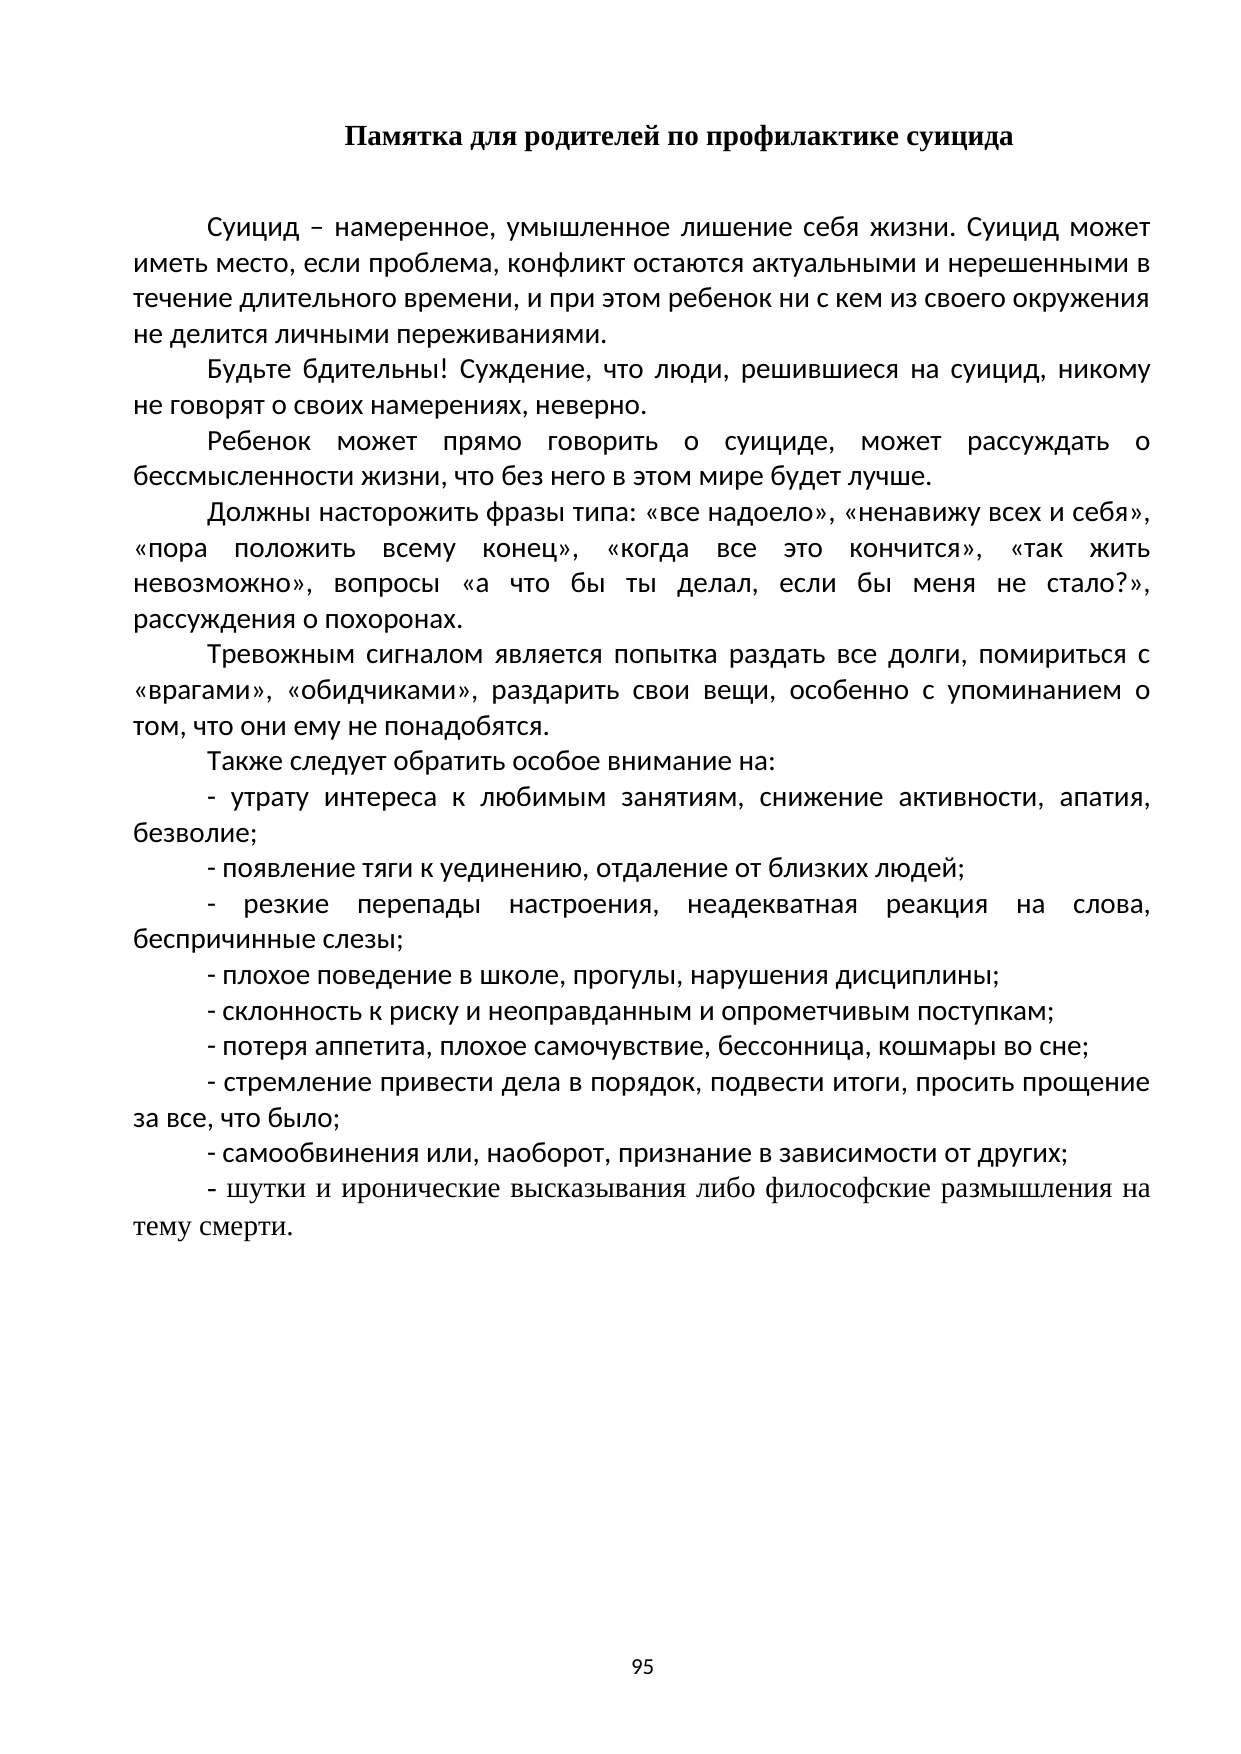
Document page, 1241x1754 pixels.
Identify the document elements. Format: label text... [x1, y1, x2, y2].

text Должны насторожить фразы типа: «все надоело», «ненавижу всех и себя», «пора положить всему конец», «когда все это кончится», «так жить невозможно», вопросы «а что бы ты делал, если бы меня не стало?», рассуждения о похоронах. [133, 493, 1152, 636]
text Тревожным сигналом является попытка раздать все долги, помириться с «врагами», «обидчиками», раздарить свои вещи, особенно с упоминанием о том, что они ему не понадобятся. [133, 636, 1152, 742]
text Ребенок может прямо говорить о суициде, может рассуждать о бессмысленности жизни, что без него в этом мире будет лучше. [133, 422, 1152, 493]
text - плохое поведение в школе, прогулы, нарушения дисциплины; [133, 956, 1152, 992]
text Будьте бдительны! Суждение, что люди, решившиеся на суицид, никому не говорят о своих намерениях, неверно. [133, 351, 1152, 422]
text - потеря аппетита, плохое самочувствие, бессонница, кошмары во сне; [133, 1027, 1152, 1063]
text - появление тяги к уединению, отдаление от близких людей; [133, 849, 1152, 885]
text - самообвинения или, наоборот, признание в зависимости от других; [133, 1134, 1152, 1170]
text Суицид – намеренное, умышленное лишение себя жизни. Суицид может иметь место, если проблема, конфликт остаются актуальными и нерешенными в течение длительного времени, и при этом ребенок ни с кем из своего окружения не делится личными переживаниями. [133, 208, 1152, 351]
text - утрату интереса к любимым занятиям, снижение активности, апатия, безволие; [133, 778, 1152, 849]
text - В случае длительно сохраняющихся признаков, таких, как отсутствие интереса к деятельности, плохое настроение, изменение сна, аппетита, необходимо обратиться за помощью к психиатру, психотерапевту.Памятка для родителей по профилактике суицида [133, 118, 1152, 152]
text - шутки и иронические высказывания либо философские размышления на тему смерти. [133, 1170, 1152, 1242]
text - резкие перепады настроения, неадекватная реакция на слова, беспричинные слезы; [133, 885, 1152, 956]
text - склонность к риску и неоправданным и опрометчивым поступкам; [133, 992, 1152, 1027]
text Также следует обратить особое внимание на: [133, 742, 1152, 778]
text - стремление привести дела в порядок, подвести итоги, просить прощение за все, что было; [133, 1063, 1152, 1134]
